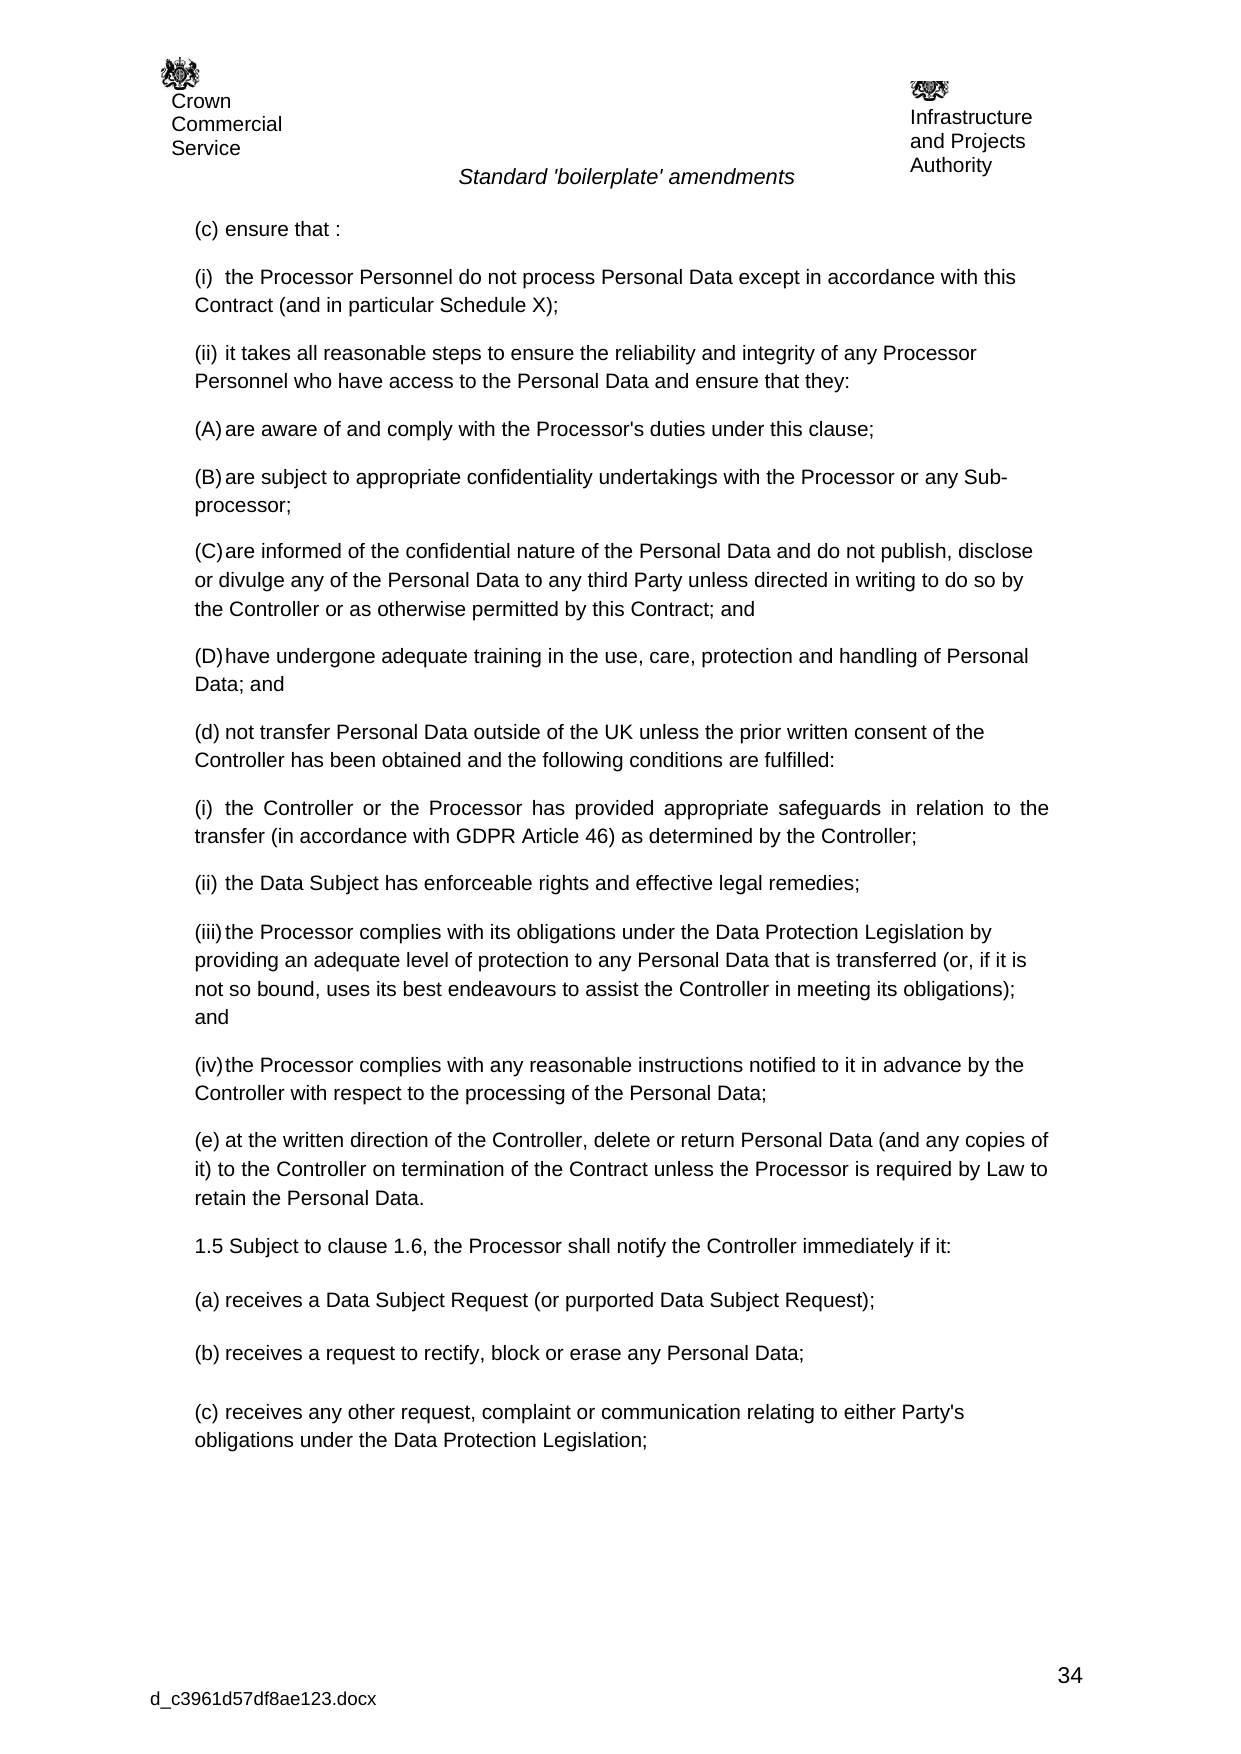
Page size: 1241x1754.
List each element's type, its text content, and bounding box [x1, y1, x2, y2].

text 1.5 Subject to clause 1.6, the Processor shall notify the Controller immediately if it: [194, 1211, 1050, 1264]
list receives any other request, complaint or communication relating to either Party's obligations under the Data Protection Legislation; [194, 1396, 1050, 1453]
list receives a request to rectify, block or erase any Personal Data; [194, 1318, 1051, 1371]
list have undergone adequate training in the use, care, protection and handling of Personal Data; and [194, 641, 1050, 698]
list not transfer Personal Data outside of the UK unless the prior written consent of the Controller has been obtained and the following conditions are fulfilled: [194, 716, 1050, 773]
list at the written direction of the Controller, delete or return Personal Data (and any copies of it) to the Controller on termination of the Contract unless the Processor is required by Law to retain the Personal Data. [194, 1125, 1050, 1211]
list are informed of the confidential nature of the Personal Data and do not publish, disclose or divulge any of the Personal Data to any third Party unless directed in writing to do so by the Controller or as otherwise permitted by this Contract; and [194, 536, 1050, 622]
list the Processor complies with its obligations under the Data Protection Legislation by providing an adequate level of protection to any Personal Data that is transferred (or, if it is not so bound, uses its best endeavours to assist the Controller in meeting its obligations); and [194, 916, 1050, 1030]
list the Processor complies with any reasonable instructions notified to it in advance by the Controller with respect to the processing of the Personal Data; [194, 1049, 1050, 1106]
list the Controller or the Processor has provided appropriate safeguards in relation to the transfer (in accordance with GDPR Article 46) as determined by the Controller; [194, 792, 1050, 849]
list ensure that : [194, 220, 1050, 241]
list are aware of and comply with the Processor's duties under this clause; [194, 419, 1050, 440]
picture [160, 57, 200, 90]
picture [910, 81, 949, 101]
list receives a Data Subject Request (or purported Data Subject Request); [194, 1264, 1050, 1318]
list are subject to appropriate confidentiality undertakings with the Processor or any Sub- processor; [194, 462, 1050, 518]
list it takes all reasonable steps to ensure the reliability and integrity of any Processor Personnel who have access to the Personal Data and ensure that they: [194, 337, 1050, 394]
list the Data Subject has enforceable rights and effective legal remedies; [194, 874, 1050, 895]
list the Processor Personnel do not process Personal Data except in accordance with this Contract (and in particular Schedule X); [194, 261, 1050, 318]
